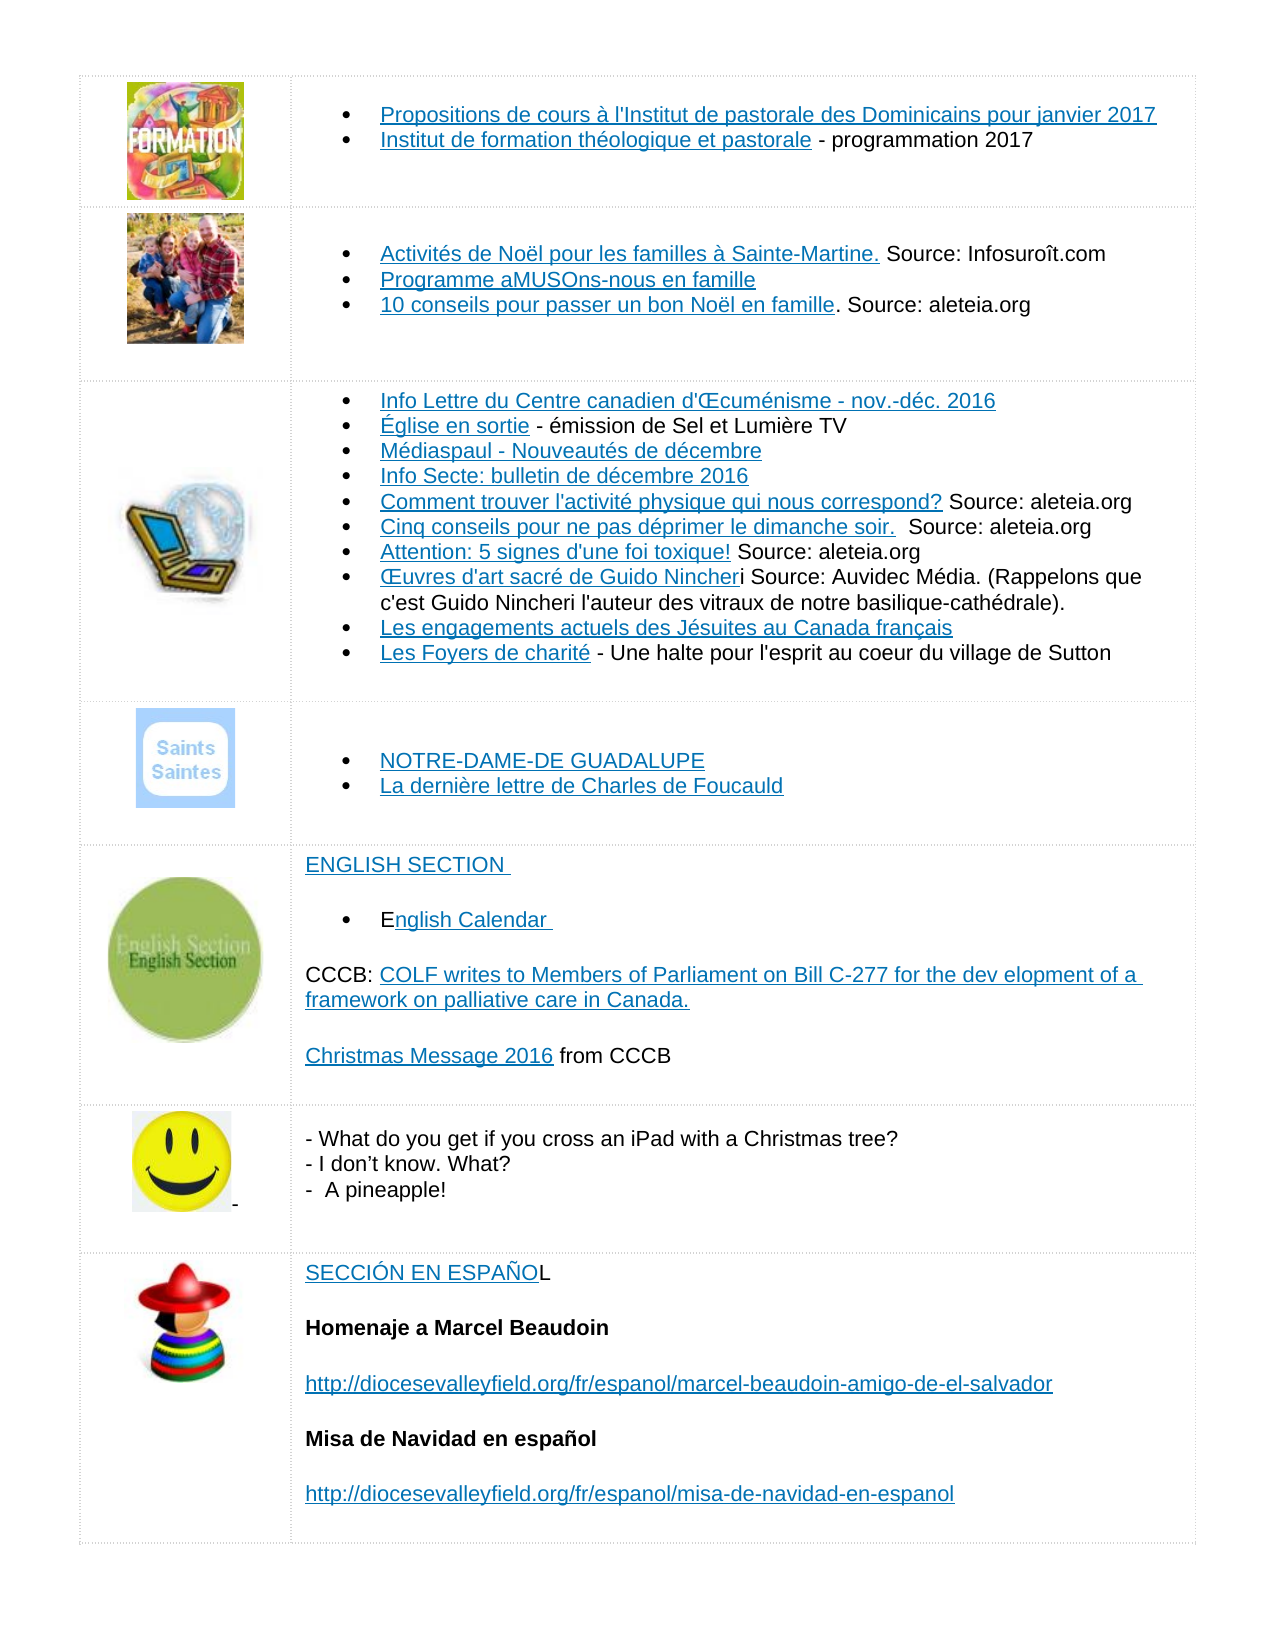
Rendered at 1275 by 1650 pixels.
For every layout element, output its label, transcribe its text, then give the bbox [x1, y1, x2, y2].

table_cell Info Lettre du Centre canadien d'Œcuménisme - nov.-déc. 2016 Église en sortie - émission de Sel et Lumière TV Médiaspaul - Nouveautés de décembre Info Secte: bulletin de décembre 2016 Comment trouver l'activité physique qui nous correspond? Source: aleteia.org Cinq conseils pour ne pas déprimer le dimanche soir. Source: aleteia.org Attention: 5 signes d'une foi toxique! Source: aleteia.org Œuvres d'art sacré de Guido Nincheri Source: Auvidec Média. (Rappelons que c'est Guido Nincheri l'auteur des vitraux de notre basilique-cathédrale). Les engagements actuels des Jésuites au Canada français Les Foyers de charité - Une halte pour l'esprit au coeur du village de Sutton [291, 380, 1195, 701]
picture [107, 467, 264, 615]
table_cell [80, 380, 291, 701]
picture [135, 708, 236, 808]
table_cell Propositions de cours à l'Institut de pastorale des Dominicains pour janvier 2017 Institut de formation théologique et pastorale - programmation 2017 [291, 75, 1195, 206]
picture [107, 877, 264, 1043]
table_cell - What do you get if you cross an iPad with a Christmas tree? - I don’t know. What? - A pineapple! [291, 1104, 1195, 1252]
table_cell [80, 701, 291, 844]
table_cell ENGLISH SECTION English Calendar CCCB: COLF writes to Members of Parliament on Bill C-277 for the dev elopment of a framework on palliative care in Canada. Christmas Message 2016 from CCCB [291, 844, 1195, 1104]
table_cell - [80, 1104, 291, 1252]
picture [124, 1260, 247, 1383]
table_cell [291, 1252, 1195, 1542]
table_cell [80, 75, 291, 206]
table_cell [80, 844, 291, 1104]
table_cell [80, 206, 291, 380]
picture [127, 213, 244, 344]
table_cell NOTRE-DAME-DE GUADALUPE La dernière lettre de Charles de Foucauld [291, 701, 1195, 844]
picture [132, 1111, 232, 1212]
picture [127, 82, 244, 200]
table_cell Activités de Noël pour les familles à Sainte-Martine. Source: Infosuroît.com Programme aMUSOns-nous en famille 10 conseils pour passer un bon Noël en famille. Source: aleteia.org [291, 206, 1195, 380]
table_cell [80, 1252, 291, 1542]
